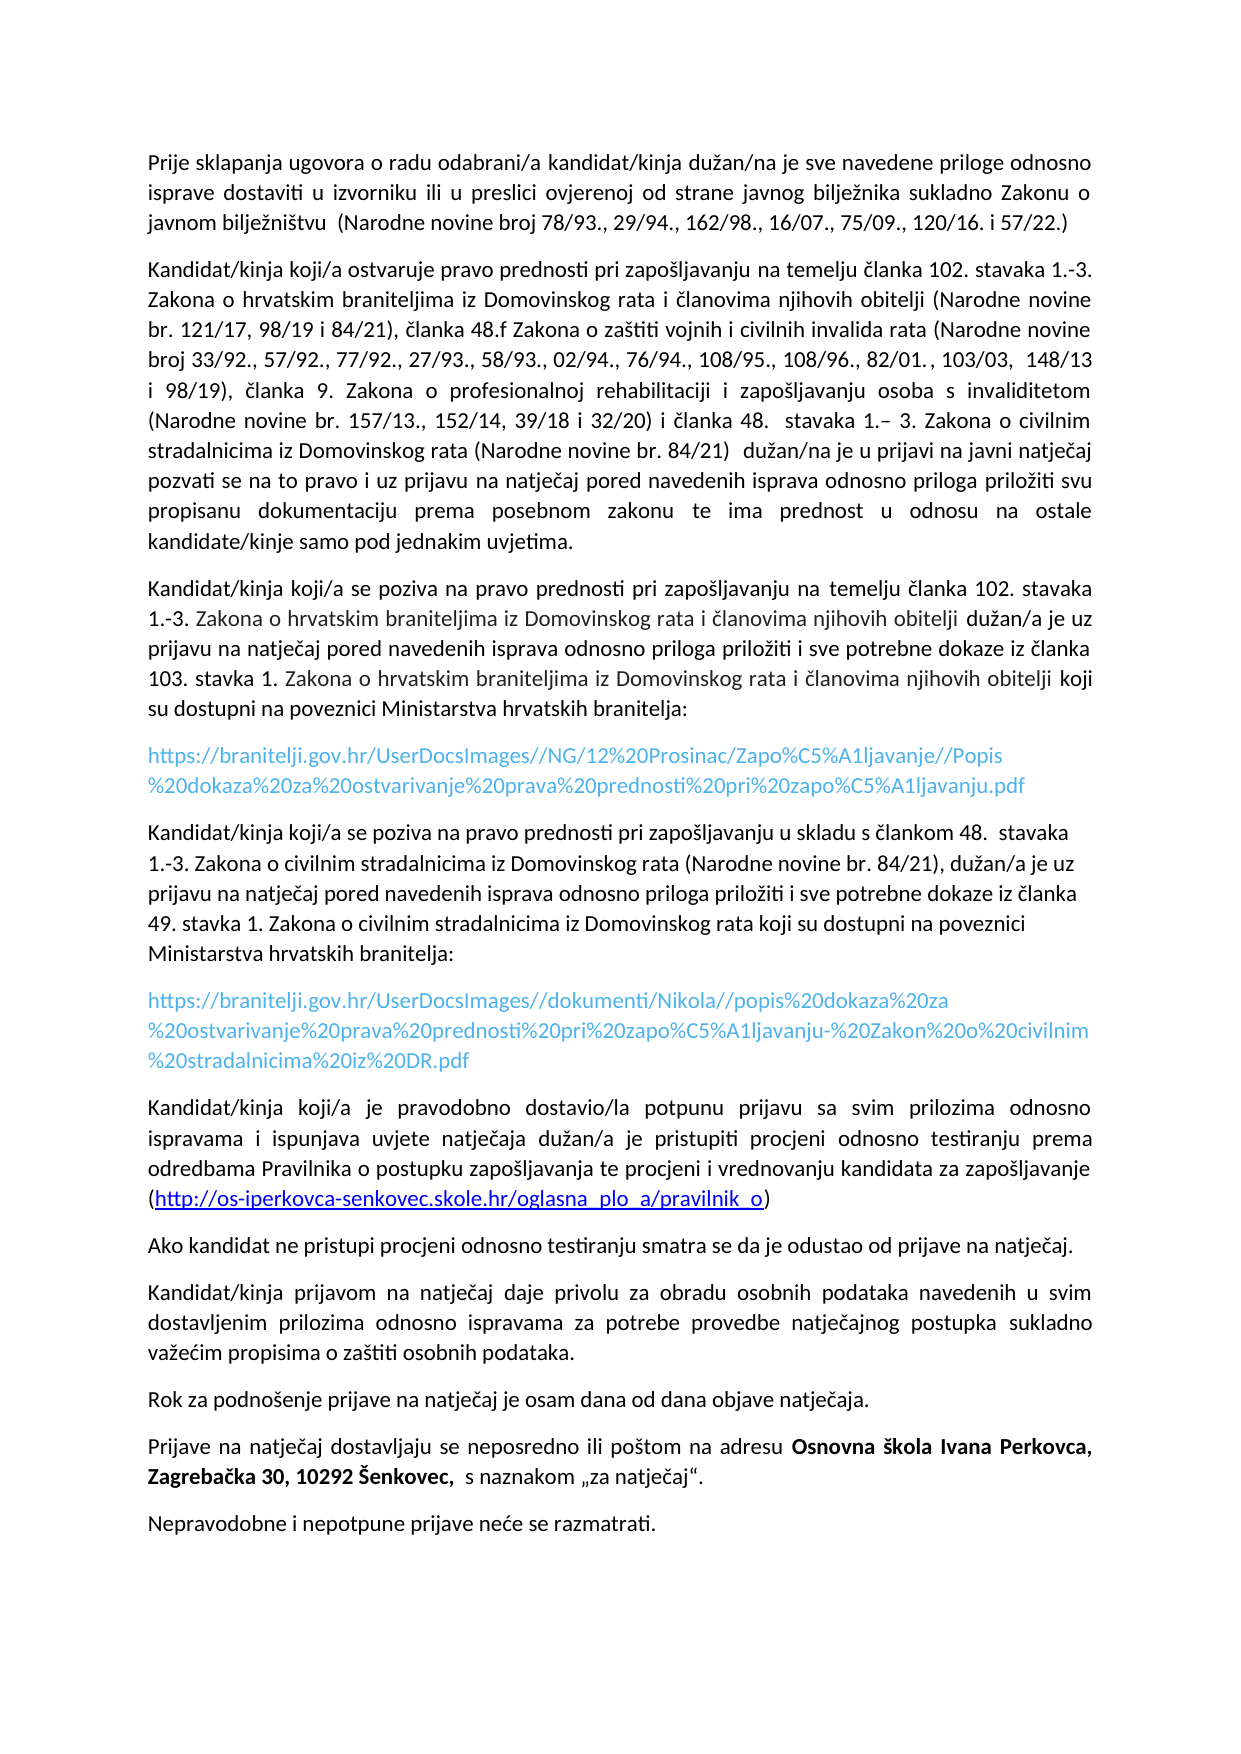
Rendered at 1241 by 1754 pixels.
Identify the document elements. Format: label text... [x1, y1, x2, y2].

text https://branitelji.gov.hr/UserDocsImages//NG/12%20Prosinac/Zapo%C5%A1ljavanje//Popis%20dokaza%20za%20ostvarivanje%20prava%20prednosti%20pri%20zapo%C5%A1ljavanju.pdf [148, 741, 1093, 799]
text Kandidat/kinja koji/a se poziva na pravo prednosti pri zapošljavanju u skladu s člankom 48. stavaka 1.-3. Zakona o civilnim stradalnicima iz Domovinskog rata (Narodne novine br. 84/21), dužan/a je uz prijavu na natječaj pored navedenih isprava odnosno priloga priložiti i sve potrebne dokaze iz članka 49. stavka 1. Zakona o civilnim stradalnicima iz Domovinskog rata koji su dostupni na poveznici Ministarstva hrvatskih branitelja: [148, 818, 1093, 967]
text Kandidat/kinja prijavom na natječaj daje privolu za obradu osobnih podataka navedenih u svim dostavljenim prilozima odnosno ispravama za potrebe provedbe natječajnog postupka sukladno važećim propisima o zaštiti osobnih podataka. [148, 1278, 1093, 1366]
text https://branitelji.gov.hr/UserDocsImages//dokumenti/Nikola//popis%20dokaza%20za%20ostvarivanje%20prava%20prednosti%20pri%20zapo%C5%A1ljavanju-%20Zakon%20o%20civilnim%20stradalnicima%20iz%20DR.pdf [148, 986, 1093, 1074]
text Nepravodobne i nepotpune prijave neće se razmatrati. [148, 1509, 1093, 1537]
text Ako kandidat ne pristupi procjeni odnosno testiranju smatra se da je odustao od prijave na natječaj. [148, 1231, 1093, 1259]
text Prije sklapanja ugovora o radu odabrani/a kandidat/kinja dužan/na je sve navedene priloge odnosno isprave dostaviti u izvorniku ili u preslici ovjerenoj od strane javnog bilježnika sukladno Zakonu o javnom bilježništvu (Narodne novine broj 78/93., 29/94., 162/98., 16/07., 75/09., 120/16. i 57/22.) [148, 148, 1093, 236]
text Prijave na natječaj dostavljaju se neposredno ili poštom na adresu Osnovna škola Ivana Perkovca, Zagrebačka 30, 10292 Šenkovec, s naznakom „za natječaj“. [148, 1432, 1093, 1490]
text Kandidat/kinja koji/a ostvaruje pravo prednosti pri zapošljavanju na temelju članka 102. stavaka 1.-3. Zakona o hrvatskim braniteljima iz Domovinskog rata i članovima njihovih obitelji (Narodne novine br. 121/17, 98/19 i 84/21), članka 48.f Zakona o zaštiti vojnih i civilnih invalida rata (Narodne novine broj 33/92., 57/92., 77/92., 27/93., 58/93., 02/94., 76/94., 108/95., 108/96., 82/01., 103/03, 148/13 i 98/19), članka 9. Zakona o profesionalnoj rehabilitaciji i zapošljavanju osoba s invaliditetom (Narodne novine br. 157/13., 152/14, 39/18 i 32/20) i članka 48. stavaka 1.– 3. Zakona o civilnim stradalnicima iz Domovinskog rata (Narodne novine br. 84/21) dužan/na je u prijavi na javni natječaj pozvati se na to pravo i uz prijavu na natječaj pored navedenih isprava odnosno priloga priložiti svu propisanu dokumentaciju prema posebnom zakonu te ima prednost u odnosu na ostale kandidate/kinje samo pod jednakim uvjetima. [148, 255, 1093, 555]
text Kandidat/kinja koji/a je pravodobno dostavio/la potpunu prijavu sa svim prilozima odnosno ispravama i ispunjava uvjete natječaja dužan/a je pristupiti procjeni odnosno testiranju prema odredbama Pravilnika o postupku zapošljavanja te procjeni i vrednovanju kandidata za zapošljavanje (http://os-iperkovca-senkovec.skole.hr/oglasna_plo_a/pravilnik_o) [148, 1093, 1093, 1212]
text Rok za podnošenje prijave na natječaj je osam dana od dana objave natječaja. [148, 1385, 1093, 1413]
text Kandidat/kinja koji/a se poziva na pravo prednosti pri zapošljavanju na temelju članka 102. stavaka 1.-3. Zakona o hrvatskim braniteljima iz Domovinskog rata i članovima njihovih obitelji dužan/a je uz prijavu na natječaj pored navedenih isprava odnosno priloga priložiti i sve potrebne dokaze iz članka 103. stavka 1. Zakona o hrvatskim braniteljima iz Domovinskog rata i članovima njihovih obitelji koji su dostupni na poveznici Ministarstva hrvatskih branitelja: [148, 574, 1093, 722]
